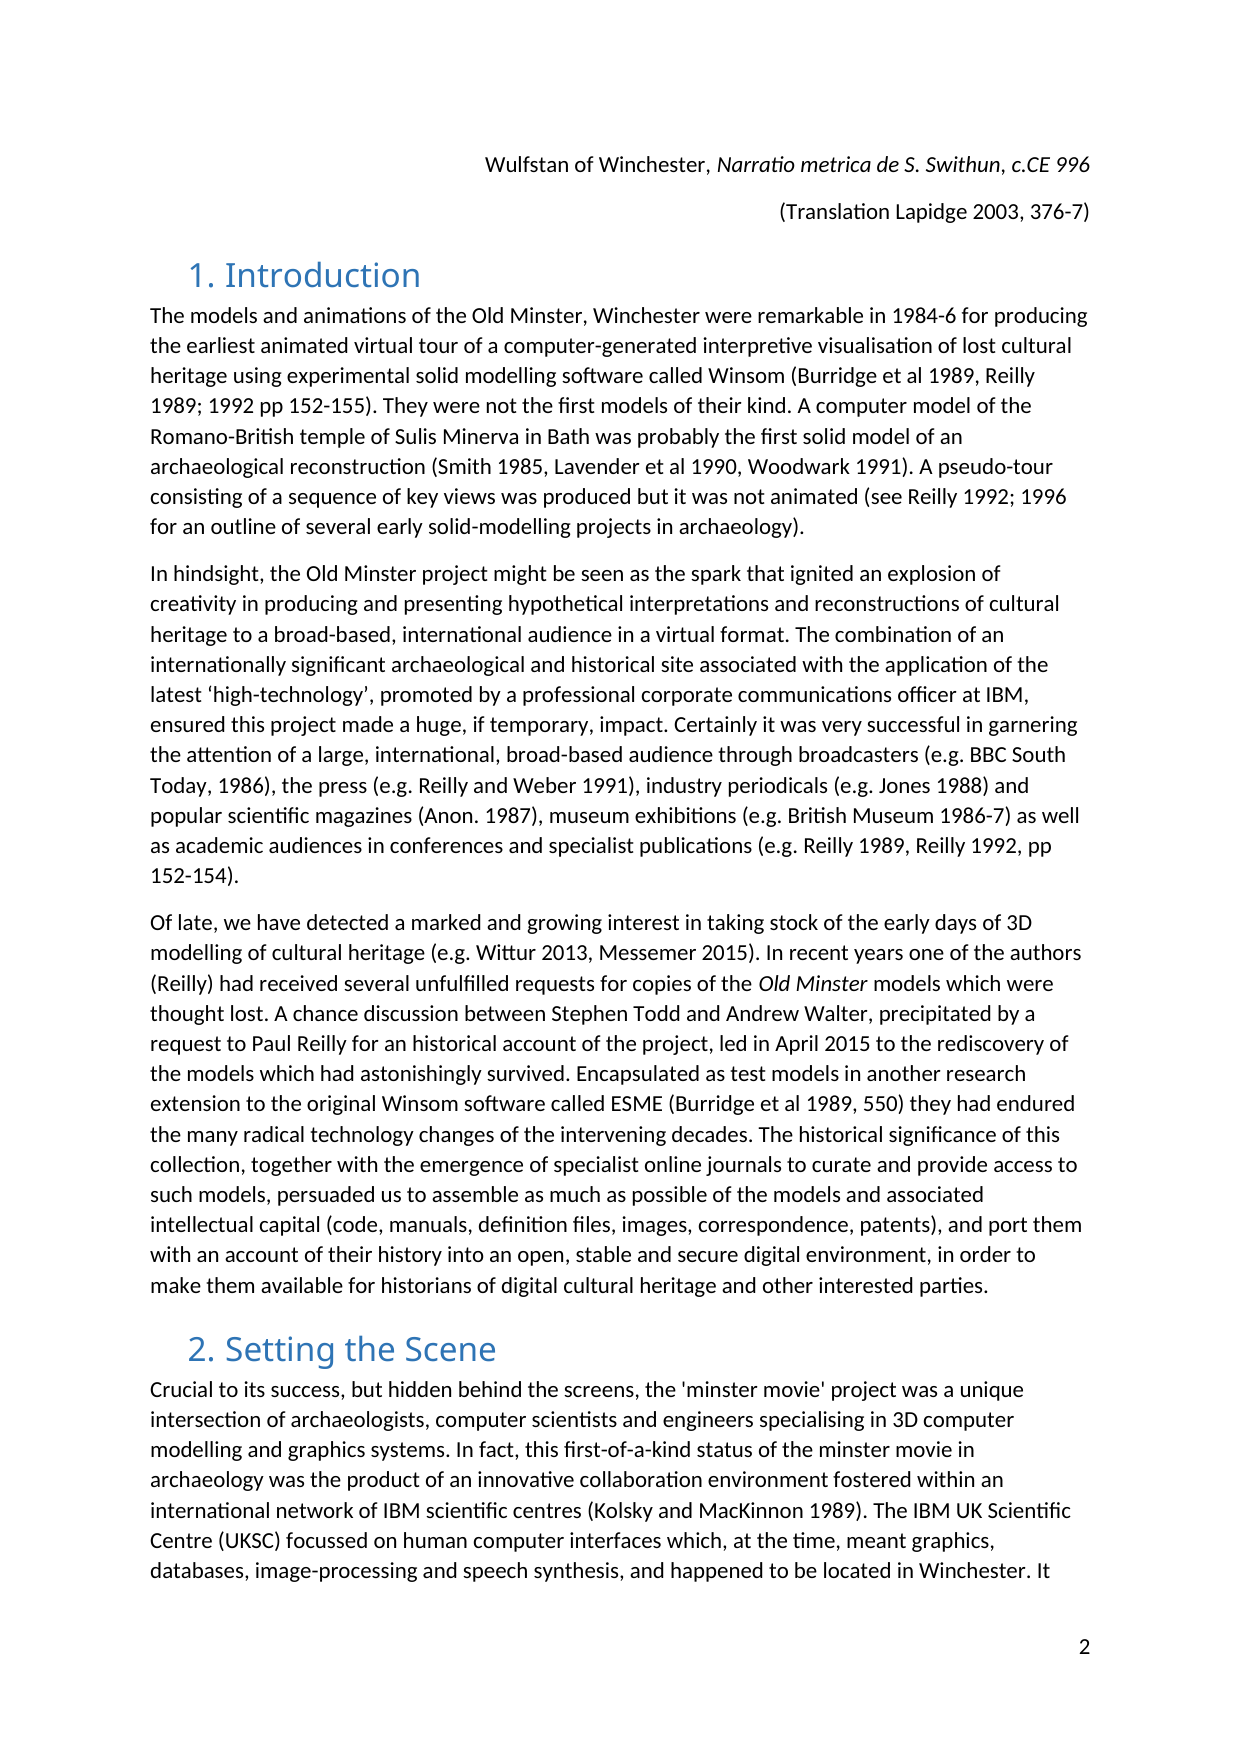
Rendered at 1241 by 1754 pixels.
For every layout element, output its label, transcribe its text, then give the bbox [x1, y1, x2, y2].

text Of late, we have detected a marked and growing interest in taking stock of the early days of 3D modelling of cultural heritage (e.g. Wittur 2013, Messemer 2015). In recent years one of the authors (Reilly) had received several unfulfilled requests for copies of the Old Minster models which were thought lost. A chance discussion between Stephen Todd and Andrew Walter, precipitated by a request to Paul Reilly for an historical account of the project, led in April 2015 to the rediscovery of the models which had astonishingly survived. Encapsulated as test models in another research extension to the original Winsom software called ESME (Burridge et al 1989, 550) they had endured the many radical technology changes of the intervening decades. The historical significance of this collection, together with the emergence of specialist online journals to curate and provide access to such models, persuaded us to assemble as much as possible of the models and associated intellectual capital (code, manuals, definition files, images, correspondence, patents), and port them with an account of their history into an open, stable and secure digital environment, in order to make them available for historians of digital cultural heritage and other interested parties. [150, 908, 1090, 1299]
subtitle Setting the Scene [187, 1326, 1090, 1371]
text In hindsight, the Old Minster project might be seen as the spark that ignited an explosion of creativity in producing and presenting hypothetical interpretations and reconstructions of cultural heritage to a broad-based, international audience in a virtual format. The combination of an internationally significant archaeological and historical site associated with the application of the latest ‘high-technology’, promoted by a professional corporate communications officer at IBM, ensured this project made a huge, if temporary, impact. Certainly it was very successful in garnering the attention of a large, international, broad-based audience through broadcasters (e.g. BBC South Today, 1986), the press (e.g. Reilly and Weber 1991), industry periodicals (e.g. Jones 1988) and popular scientific magazines (Anon. 1987), museum exhibitions (e.g. British Museum 1986-7) as well as academic audiences in conferences and specialist publications (e.g. Reilly 1989, Reilly 1992, pp 152-154). [150, 559, 1090, 889]
subtitle Introduction [187, 252, 1090, 297]
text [150, 1375, 1090, 1584]
text Wulfstan of Winchester, Narratio metrica de S. Swithun, c.CE 996 [225, 150, 1090, 178]
text (Translation Lapidge 2003, 376-7) [225, 197, 1090, 225]
text The models and animations of the Old Minster, Winchester were remarkable in 1984-6 for producing the earliest animated virtual tour of a computer-generated interpretive visualisation of lost cultural heritage using experimental solid modelling software called Winsom (Burridge et al 1989, Reilly 1989; 1992 pp 152-155). They were not the first models of their kind. A computer model of the Romano-British temple of Sulis Minerva in Bath was probably the first solid model of an archaeological reconstruction (Smith 1985, Lavender et al 1990, Woodwark 1991). A pseudo-tour consisting of a sequence of key views was produced but it was not animated (see Reilly 1992; 1996 for an outline of several early solid-modelling projects in archaeology). [150, 301, 1090, 541]
